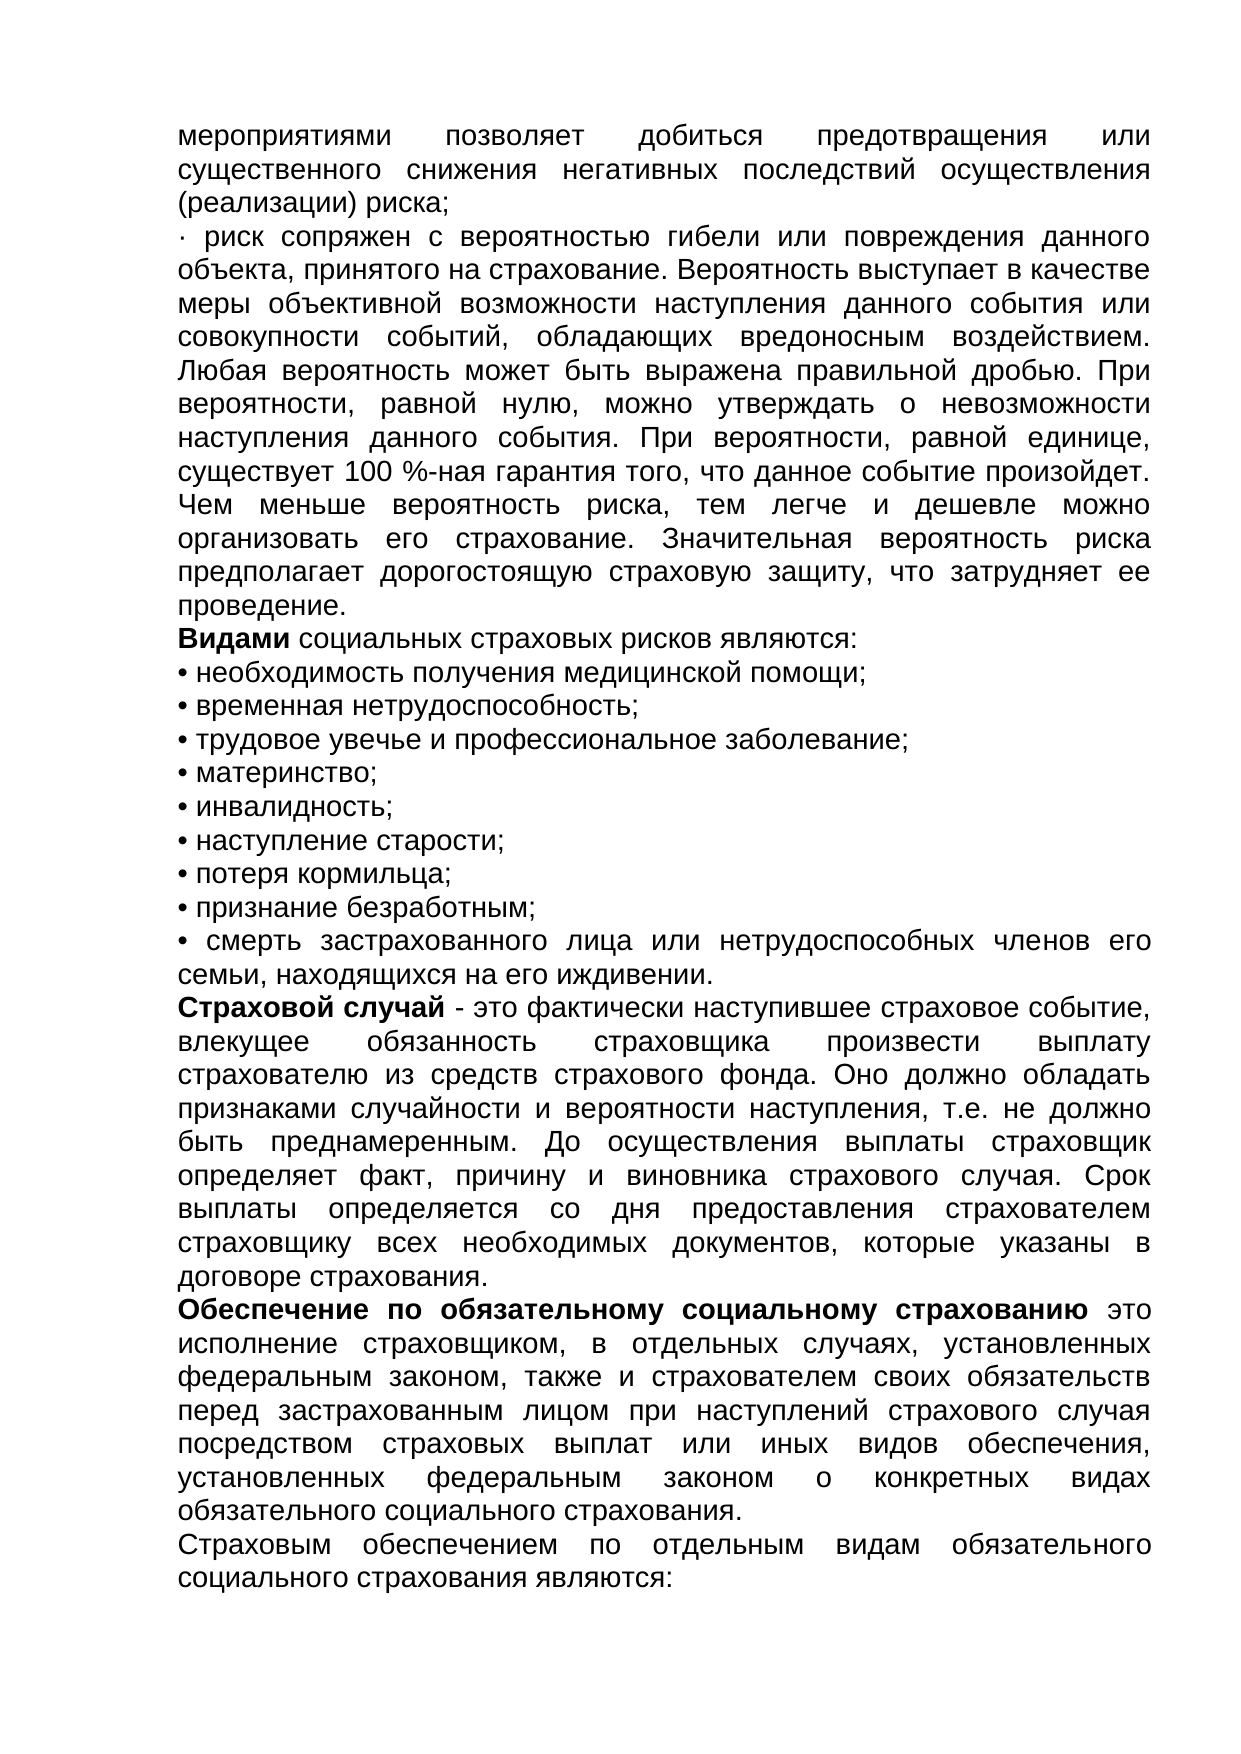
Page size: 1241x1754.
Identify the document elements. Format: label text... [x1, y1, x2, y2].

text • наступление старости; [177, 822, 1152, 856]
text • временная нетрудоспособность; [177, 688, 1152, 722]
text • инвалидность; [177, 789, 1152, 822]
text • смерть застрахованного лица или нетрудоспособных членов его семьи, находящихся на его иждивении. [177, 923, 1152, 990]
text · риск сопряжен с вероятностью гибели или повреждения данного объекта, принятого на страхование. Вероятность выступает в качестве меры объективной возможности наступления данного события или совокупности событий, обладающих вредоносным воздействием. Любая вероятность может быть выражена правильной дробью. При вероятности, равной нулю, можно утверждать о невозможности наступления данного события. При вероятности, равной единице, существует 100 %-ная гарантия того, что данное событие произойдет. Чем меньше вероятность риска, тем легче и дешевле можно организовать его страхование. Значительная вероятность риска предполагает дорогостоящую страховую защиту, что затрудняет ее проведение. [177, 219, 1152, 621]
text • необходимость получения медицинской помощи; [177, 655, 1152, 688]
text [177, 118, 1152, 219]
text • материнство; [177, 755, 1152, 789]
text • потеря кормильца; [177, 856, 1152, 889]
text • признание безработным; [177, 889, 1152, 923]
text Страховым обеспечением по отдельным видам обязательного социального страхования являются: [177, 1527, 1152, 1594]
text Обеспечение по обязательному социальному страхованию это исполнение страховщиком, в отдельных случаях, установленных федеральным законом, также и страхователем своих обязательств перед застрахованным лицом при наступлений страхового случая посредством страховых выплат или иных видов обеспечения, установленных федеральным законом о конкретных видах обязательного социального страхования. [177, 1292, 1152, 1527]
text Страховой случай - это фактически наступившее страховое событие, влекущее обязанность страховщика произвести выплату страхователю из средств страхового фонда. Оно должно обладать признаками случайности и вероятности наступления, т.е. не должно быть преднамеренным. До осуществления выплаты страховщик определяет факт, причину и виновника страхового случая. Срок выплаты определяется со дня предоставления страхователем страховщику всех необходимых документов, которые указаны в договоре страхования. [177, 990, 1152, 1292]
text Видами социальных страховых рисков являются: [177, 621, 1152, 655]
text • трудовое увечье и профессиональное заболевание; [177, 722, 1152, 755]
